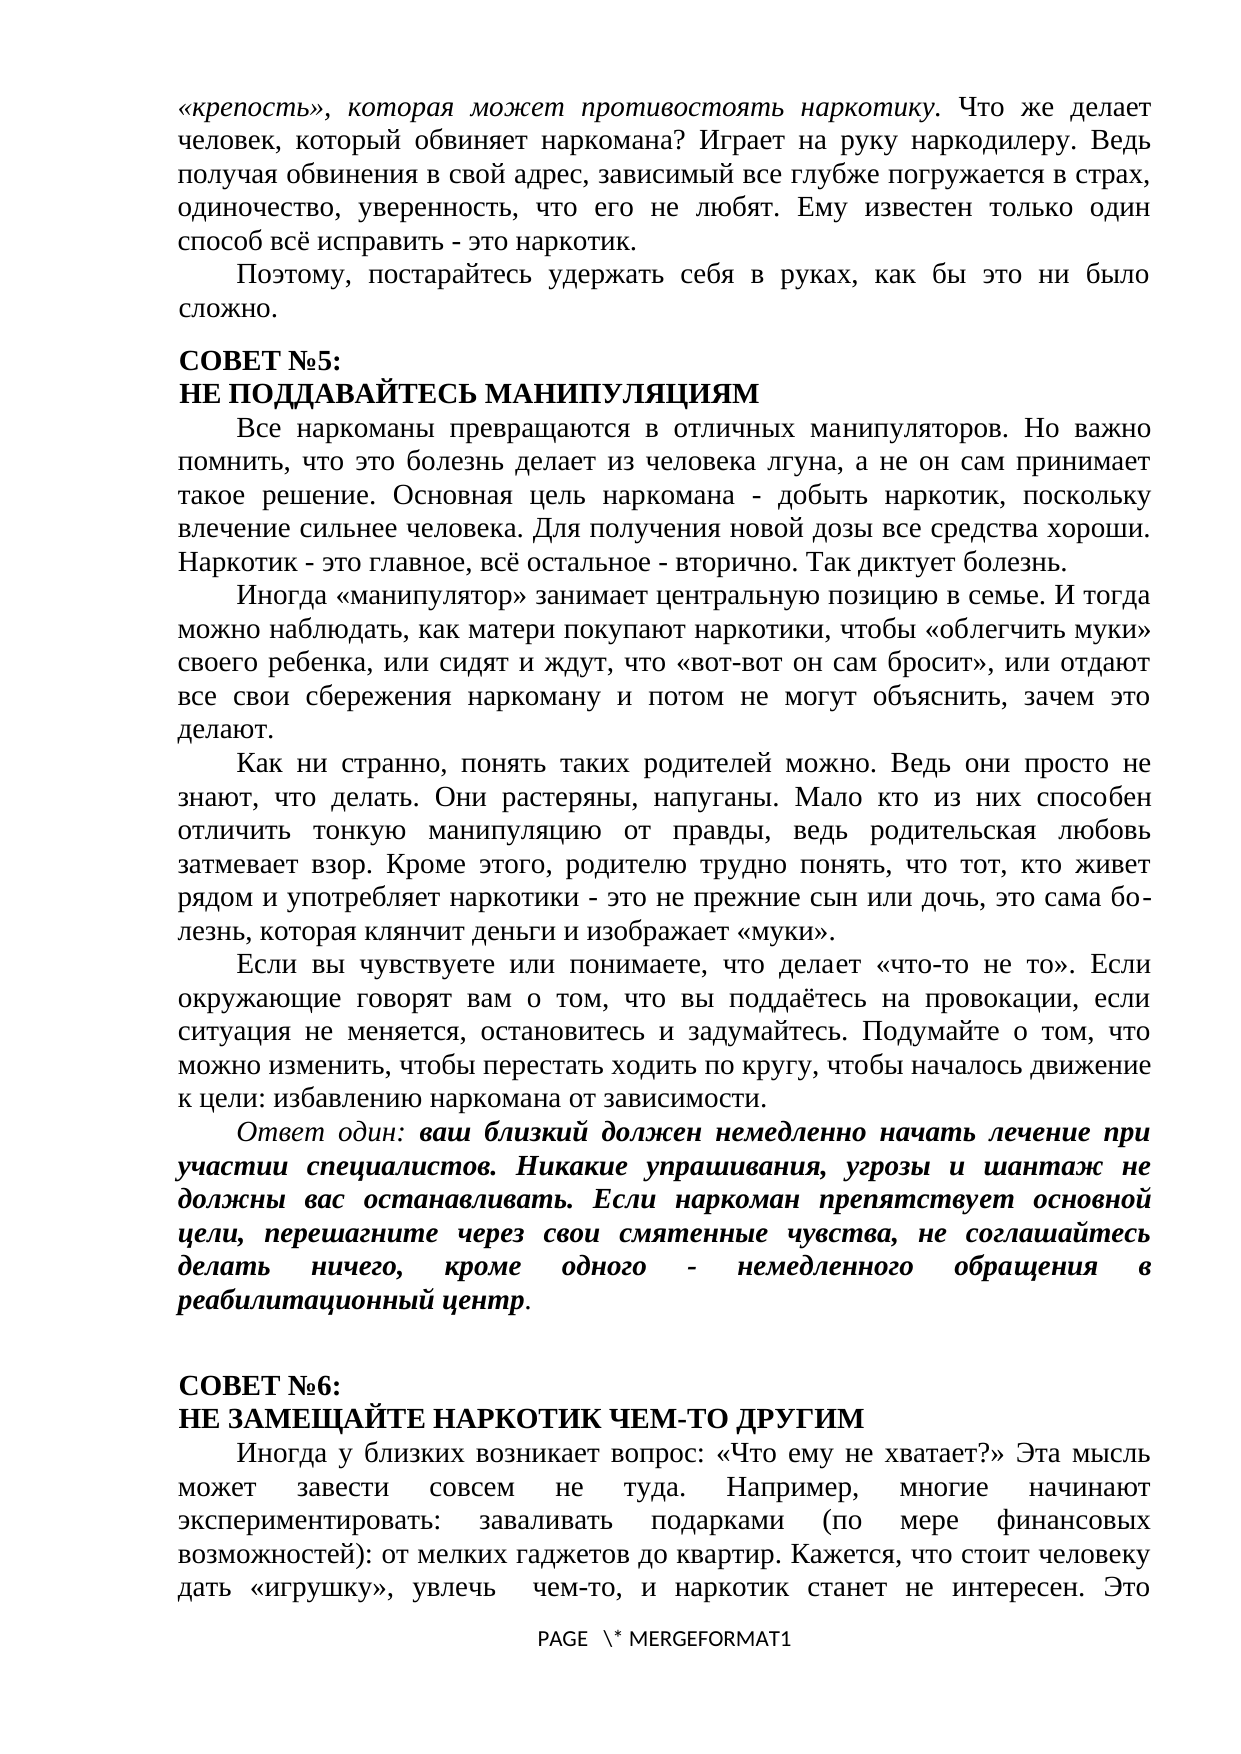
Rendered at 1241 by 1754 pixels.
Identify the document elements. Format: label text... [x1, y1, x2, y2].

text Как ни странно, понять таких родителей можно. Ведь они просто не знают, что делать. Они растеряны, напуганы. Мало кто из них способен отличить тонкую манипуляцию от правды, ведь родительская любовь затмевает взор. Кроме этого, родителю трудно понять, что тот, кто живет рядом и употребляет наркотики - это не прежние сын или дочь, это сама болезнь, которая клянчит деньги и изображает «муки». [177, 745, 1152, 946]
text Если вы чувствуете или понимаете, что делает «что-то не то». Если окружающие говорят вам о том, что вы поддаётесь на провокации, если ситуация не меняется, остановитесь и задумайтесь. Подумайте о том, что можно изменить, чтобы перестать ходить по кругу, чтобы началось движение к цели: избавлению наркомана от зависимости. [178, 946, 1152, 1114]
text СОВЕТ №5: [179, 343, 1152, 376]
text Ответ один: ваш близкий должен немедленно начать лечение при участии специалистов. Никакие упрашивания, угрозы и шантаж не должны вас останавливать. Если наркоман препятствует основной цели, перешагните через свои смятенные чувства, не соглашайтесь делать ничего, кроме одного - немедленного обращения в реабилитационный центр. [178, 1114, 1152, 1315]
text Иногда «манипулятор» занимает центральную позицию в семье. И тогда можно наблюдать, как матери покупают наркотики, чтобы «облегчить муки» своего ребенка, или сидят и ждут, что «вот-вот он сам бросит», или отдают все свои сбережения наркоману и потом не могут объяснить, зачем это делают. [177, 577, 1152, 745]
text НЕ ПОДДАВАЙТЕСЬ МАНИПУЛЯЦИЯМ [179, 376, 1056, 410]
text Поэтому, постарайтесь удержать себя в руках, как бы это ни было сложно. [178, 256, 1151, 323]
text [177, 89, 1152, 256]
text Все наркоманы превращаются в отличных манипуляторов. Но важно помнить, что это болезнь делает из человека лгуна, а не он сам принимает такое решение. Основная цель наркомана - добыть наркотик, поскольку влечение сильнее человека. Для получения новой дозы все средства хороши. Наркотик - это главное, всё остальное - вторично. Так диктует болезнь. [178, 410, 1152, 577]
text НЕ ЗАМЕЩАЙТЕ НАРКОТИК ЧЕМ-ТО ДРУГИМ [178, 1402, 1104, 1435]
text СОВЕТ №6: [178, 1368, 1152, 1402]
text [178, 1435, 1152, 1603]
